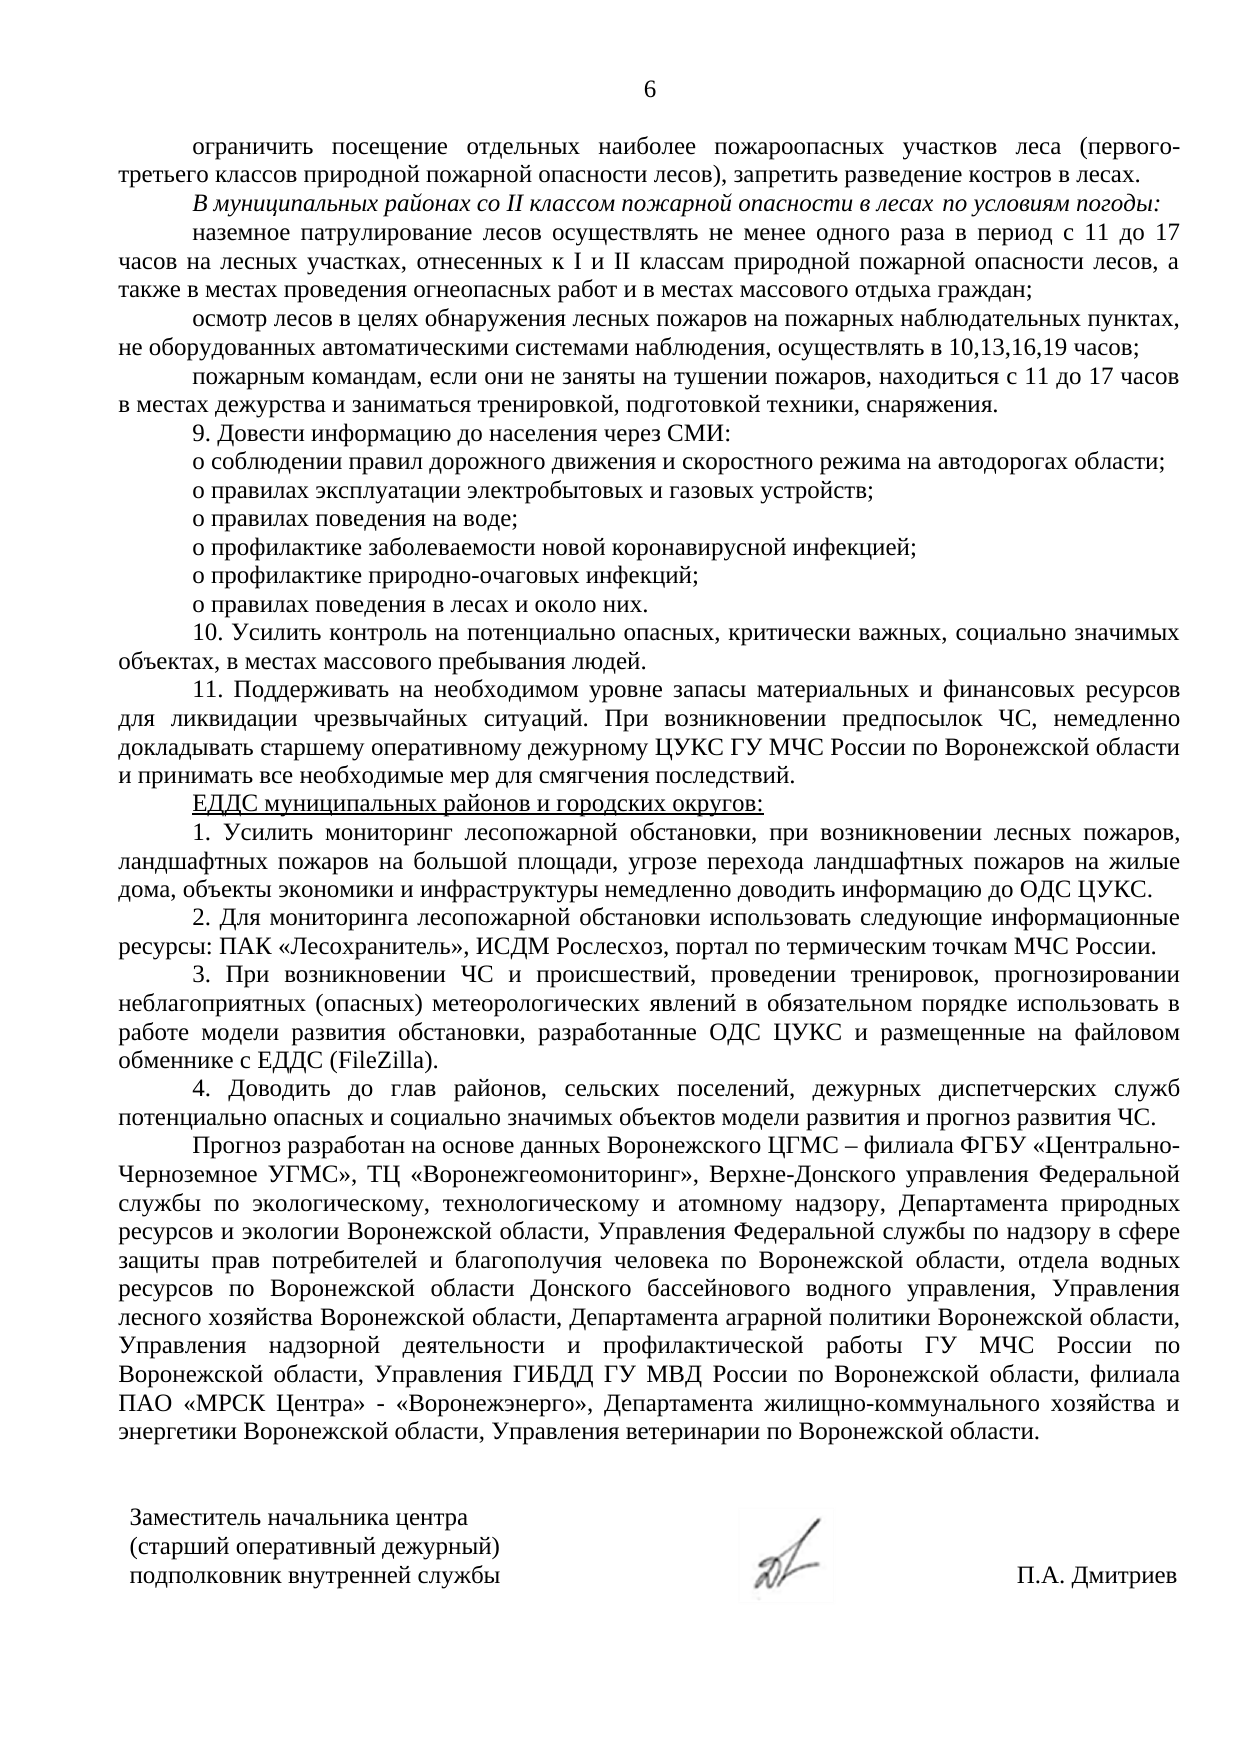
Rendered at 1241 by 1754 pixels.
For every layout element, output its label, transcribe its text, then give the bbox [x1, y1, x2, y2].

picture [736, 1506, 836, 1605]
list о правилах поведения на воде; [192, 504, 1181, 532]
list осмотр лесов в целях обнаружения лесных пожаров на пожарных наблюдательных пунктах, не оборудованных автоматическими системами наблюдения, осуществлять в 10,13,16,19 часов; [118, 303, 1181, 361]
list В муниципальных районах со II классом пожарной опасности в лесах по условиям погоды: [118, 188, 1181, 217]
list ЕДДС муниципальных районов и городских округов: [118, 789, 1181, 817]
list о профилактике природно-очаговых инфекций; [192, 561, 1181, 589]
list наземное патрулирование лесов осуществлять не менее одного раза в период с 11 до 17 часов на лесных участках, отнесенных к I и II классам природной пожарной опасности лесов, а также в местах проведения огнеопасных работ и в местах массового отдыха граждан; [118, 217, 1181, 303]
table_header П.А. Дмитриев [989, 1445, 1211, 1617]
list 3. При возникновении ЧС и происшествий, проведении тренировок, прогнозировании неблагоприятных (опасных) метеорологических явлений в обязательном порядке использовать в работе модели развития обстановки, разработанные ОДС ЦУКС и размещенные на файловом обменнике с ЕДДС (FileZilla). [118, 960, 1181, 1074]
list 1. Усилить мониторинг лесопожарной обстановки, при возникновении лесных пожаров, ландшафтных пожаров на большой площади, угрозе перехода ландшафтных пожаров на жилые дома, объекты экономики и инфраструктуры немедленно доводить информацию до ОДС ЦУКС. [118, 817, 1181, 903]
list о соблюдении правил дорожного движения и скоростного режима на автодорогах области; [192, 447, 1181, 476]
list о правилах эксплуатации электробытовых и газовых устройств; [192, 476, 1181, 504]
list Прогноз разработан на основе данных Воронежского ЦГМС – филиала ФГБУ «Центрально-Черноземное УГМС», ТЦ «Воронежгеомониторинг», Верхне-Донского управления Федеральной службы по экологическому, технологическому и атомному надзору, Департамента природных ресурсов и экологии Воронежской области, Управления Федеральной службы по надзору в сфере защиты прав потребителей и благополучия человека по Воронежской области, отдела водных ресурсов по Воронежской области Донского бассейнового водного управления, Управления лесного хозяйства Воронежской области, Департамента аграрной политики Воронежской области, Управления надзорной деятельности и профилактической работы ГУ МЧС России по Воронежской области, Управления ГИБДД ГУ МВД России по Воронежской области, филиала ПАО «МРСК Центра» - «Воронежэнерго», Департамента жилищно-коммунального хозяйства и энергетики Воронежской области, Управления ветеринарии по Воронежской области. [118, 1131, 1181, 1445]
list о правилах поведения в лесах и около них. [118, 589, 1181, 618]
list о профилактике заболеваемости новой коронавирусной инфекцией; [192, 532, 1181, 561]
table_header [587, 1445, 989, 1617]
list 2. Для мониторинга лесопожарной обстановки использовать следующие информационные ресурсы: ПАК «Лесохранитель», ИСДМ Рослесхоз, портал по термическим точкам МЧС России. [118, 903, 1181, 960]
text 9. Довести информацию до населения через СМИ: [118, 418, 1181, 447]
list 11. Поддерживать на необходимом уровне запасы материальных и финансовых ресурсов для ликвидации чрезвычайных ситуаций. При возникновении предпосылок ЧС, немедленно докладывать старшему оперативному дежурному ЦУКС ГУ МЧС России по Воронежской области и принимать все необходимые мер для смягчения последствий. [118, 675, 1181, 789]
list 4. Доводить до глав районов, сельских поселений, дежурных диспетчерских служб потенциально опасных и социально значимых объектов модели развития и прогноз развития ЧС. [118, 1074, 1181, 1131]
list 10. Усилить контроль на потенциально опасных, критически важных, социально значимых объектах, в местах массового пребывания людей. [118, 618, 1181, 675]
list пожарным командам, если они не заняты на тушении пожаров, находиться с 11 до 17 часов в местах дежурства и заниматься тренировкой, подготовкой техники, снаряжения. [118, 361, 1181, 418]
list ограничить посещение отдельных наиболее пожароопасных участков леса (первого-третьего классов природной пожарной опасности лесов), запретить разведение костров в лесах. [118, 131, 1181, 188]
table_header Заместитель начальника центра (старший оперативный дежурный) подполковник внутренней службы [118, 1445, 587, 1617]
